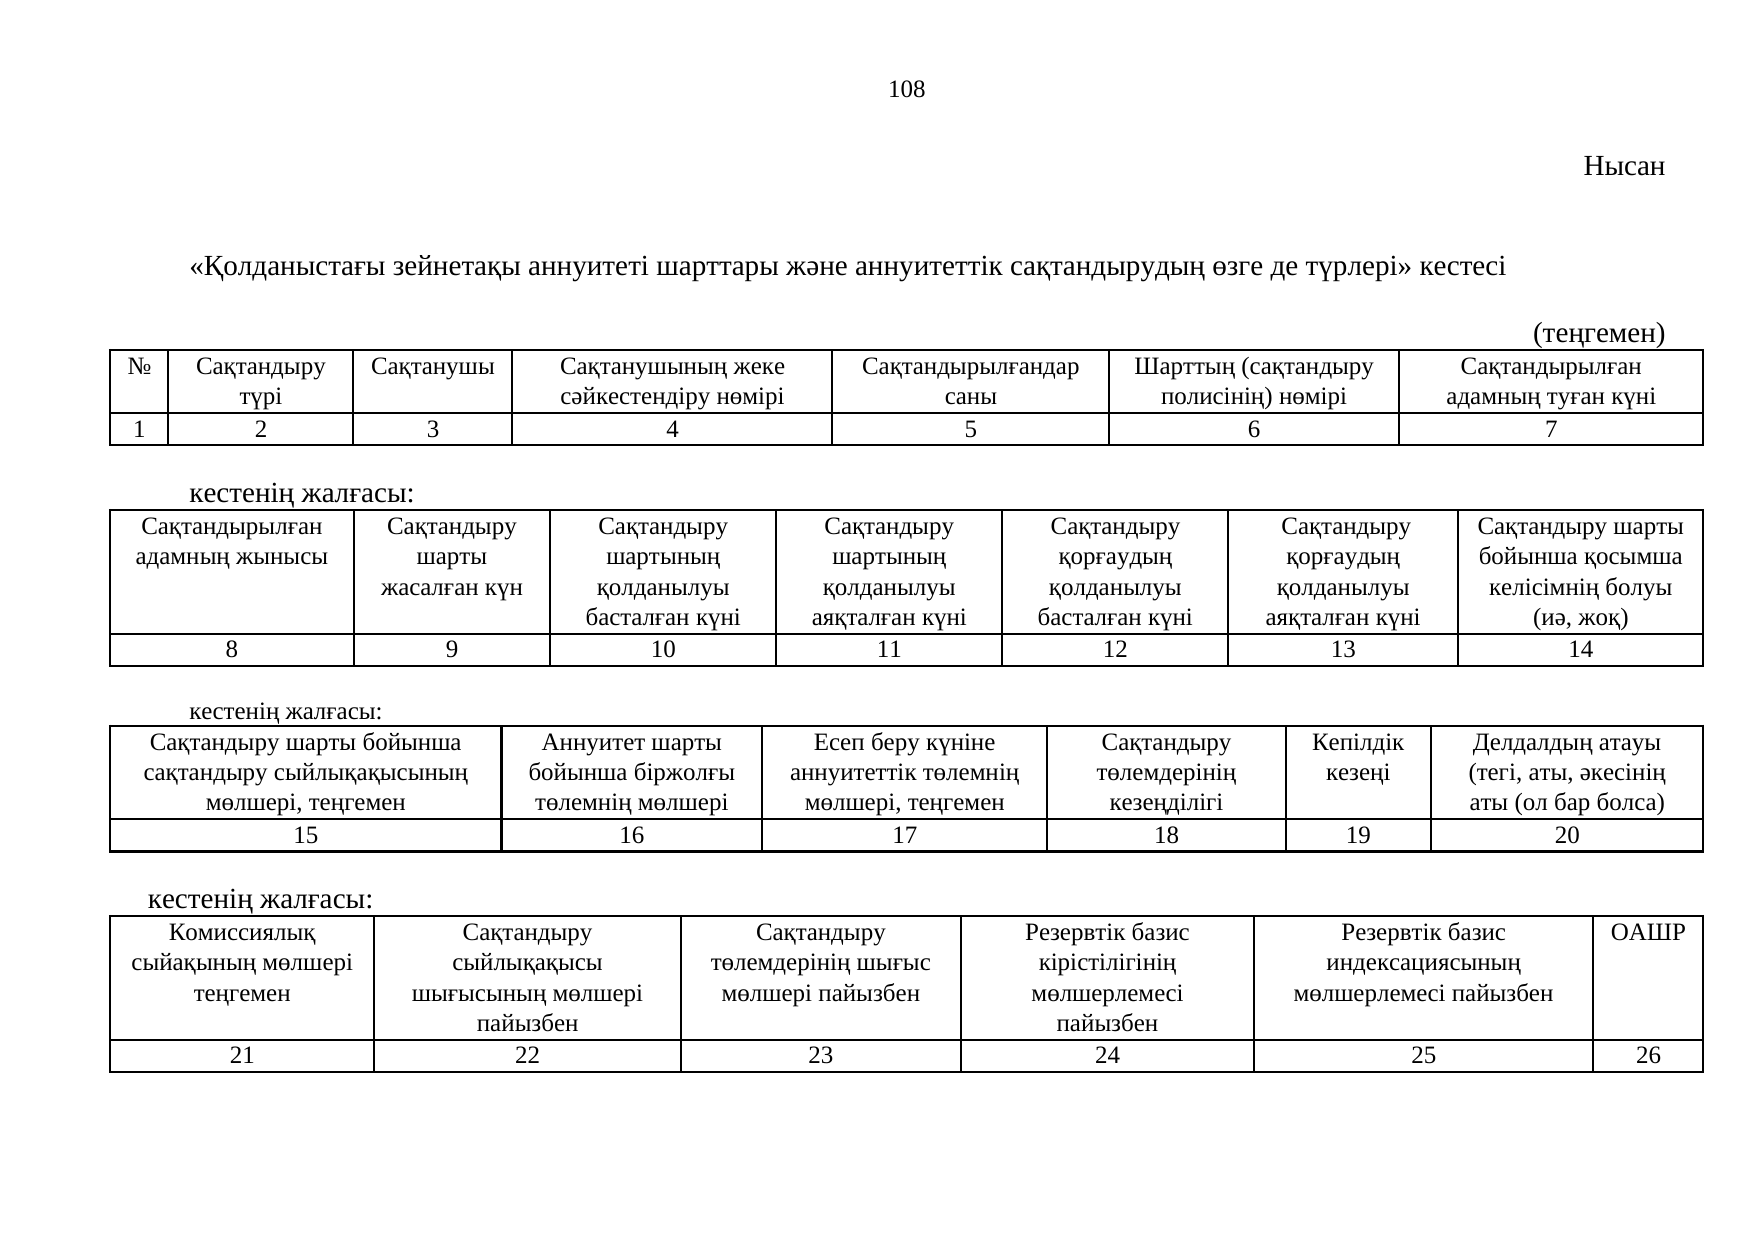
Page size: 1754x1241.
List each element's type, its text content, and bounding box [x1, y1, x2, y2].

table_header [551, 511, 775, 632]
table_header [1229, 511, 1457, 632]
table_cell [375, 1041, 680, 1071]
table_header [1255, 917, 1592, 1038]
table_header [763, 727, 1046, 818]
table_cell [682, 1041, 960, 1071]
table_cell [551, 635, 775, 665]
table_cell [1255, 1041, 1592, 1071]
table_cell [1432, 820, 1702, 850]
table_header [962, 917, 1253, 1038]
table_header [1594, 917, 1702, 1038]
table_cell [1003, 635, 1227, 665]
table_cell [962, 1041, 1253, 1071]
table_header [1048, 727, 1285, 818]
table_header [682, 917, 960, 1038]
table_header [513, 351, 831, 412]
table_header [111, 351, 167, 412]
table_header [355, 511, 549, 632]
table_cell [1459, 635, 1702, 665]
text (теңгемен) [148, 315, 1665, 349]
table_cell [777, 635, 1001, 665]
text Нысан [148, 148, 1665, 181]
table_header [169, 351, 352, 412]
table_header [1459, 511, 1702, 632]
text «Қолданыстағы зейнетақы аннуитеті шарттары және аннуитеттік сақтандырудың өзге де түрлері» кестесі [148, 248, 1665, 282]
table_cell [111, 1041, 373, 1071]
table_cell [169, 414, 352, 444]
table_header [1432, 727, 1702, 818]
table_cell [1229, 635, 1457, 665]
text кестенің жалғасы: [148, 881, 1665, 915]
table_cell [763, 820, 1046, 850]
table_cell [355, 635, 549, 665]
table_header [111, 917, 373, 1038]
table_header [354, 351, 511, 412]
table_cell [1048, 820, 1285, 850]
text кестенің жалғасы: [148, 696, 1665, 724]
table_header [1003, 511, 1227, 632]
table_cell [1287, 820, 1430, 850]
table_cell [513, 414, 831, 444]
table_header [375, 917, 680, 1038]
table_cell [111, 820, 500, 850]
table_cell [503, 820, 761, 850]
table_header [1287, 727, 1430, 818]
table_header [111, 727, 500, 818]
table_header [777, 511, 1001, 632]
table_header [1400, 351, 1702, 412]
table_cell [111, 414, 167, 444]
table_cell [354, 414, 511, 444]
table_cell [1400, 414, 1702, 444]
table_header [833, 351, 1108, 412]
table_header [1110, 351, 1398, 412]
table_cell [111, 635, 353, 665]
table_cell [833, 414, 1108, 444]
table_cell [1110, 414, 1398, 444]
text кестенің жалғасы: [148, 475, 1665, 509]
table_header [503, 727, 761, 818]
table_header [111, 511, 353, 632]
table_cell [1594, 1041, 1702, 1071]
